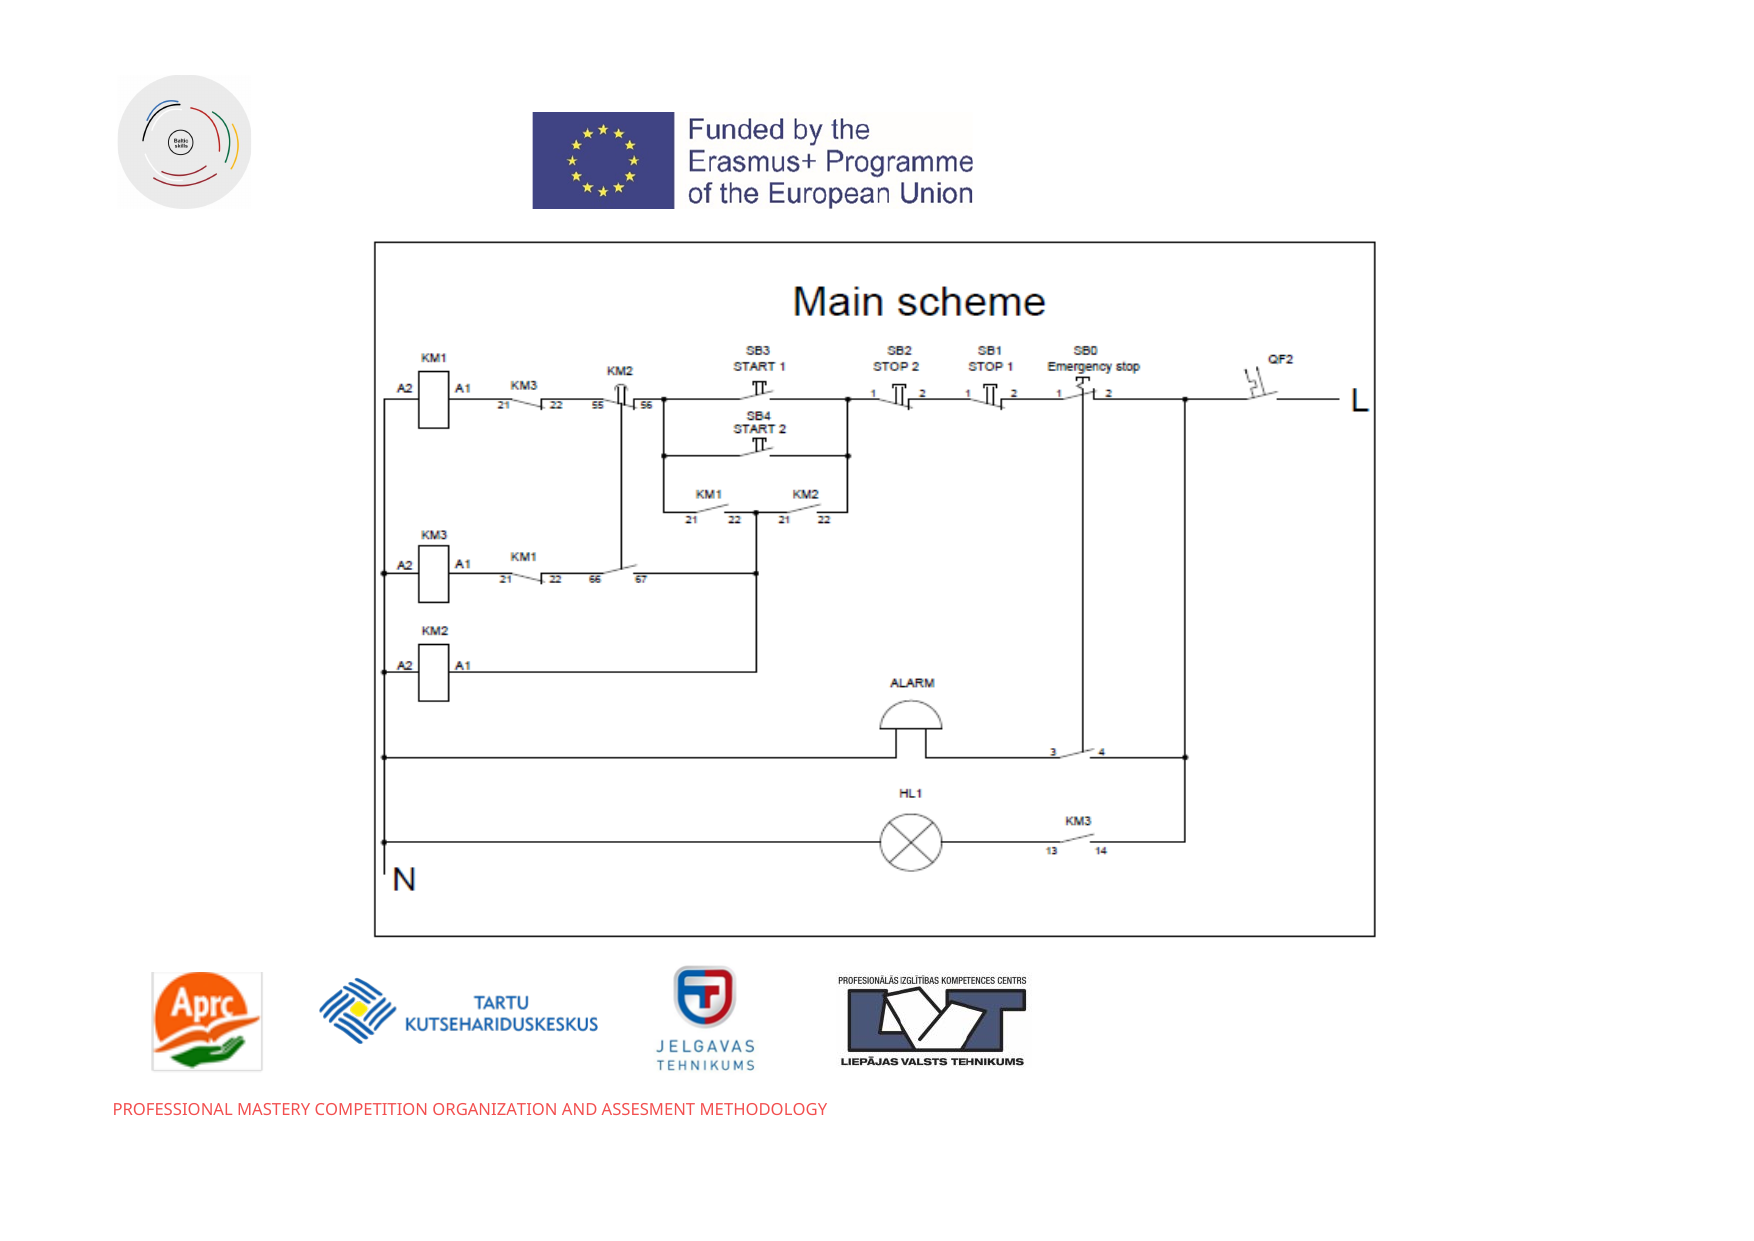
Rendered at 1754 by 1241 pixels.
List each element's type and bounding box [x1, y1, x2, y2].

picture [150, 972, 264, 1075]
picture [532, 112, 973, 209]
picture [117, 75, 252, 209]
picture [629, 944, 780, 1097]
picture [835, 972, 1032, 1068]
picture [312, 972, 606, 1049]
